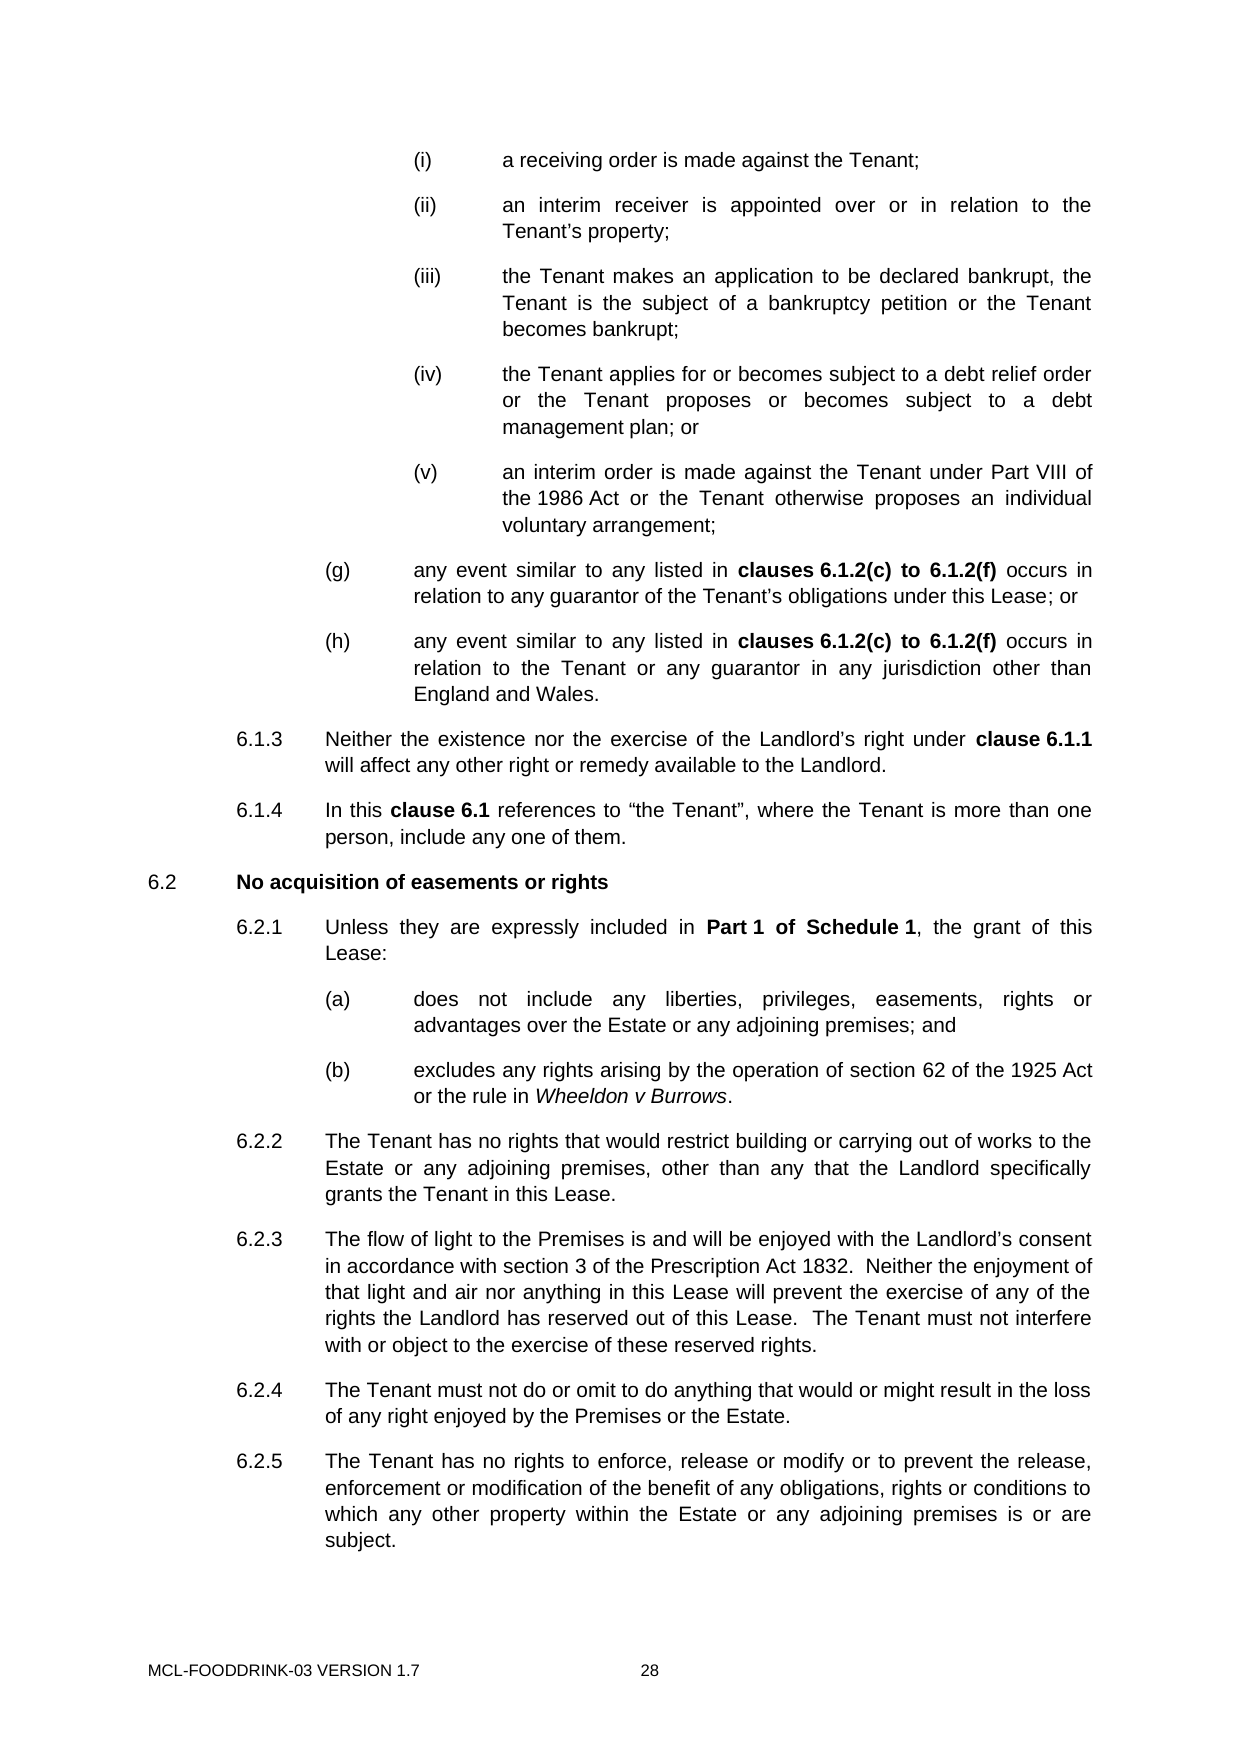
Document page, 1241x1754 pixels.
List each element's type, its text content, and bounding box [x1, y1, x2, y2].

subtitle Unless they are expressly included in Part 1 of Schedule 1, the grant of this Lease: [236, 915, 1093, 965]
subtitle any event similar to any listed in clauses 6.1.2(c) to 6.1.2(f) occurs in relation to the Tenant or any guarantor in any jurisdiction other than England and Wales. [325, 629, 1093, 706]
subtitle an interim receiver is appointed over or in relation to the Tenant’s property; [413, 193, 1093, 243]
subtitle the Tenant makes an application to be declared bankrupt, the Tenant is the subject of a bankruptcy petition or the Tenant becomes bankrupt; [413, 264, 1093, 341]
subtitle In this clause 6.1 references to “the Tenant”, where the Tenant is more than one person, include any one of them. [236, 798, 1093, 849]
subtitle does not include any liberties, privileges, easements, rights or advantages over the Estate or any adjoining premises; and [325, 986, 1093, 1037]
subtitle The Tenant has no rights that would restrict building or carrying out of works to the Estate or any adjoining premises, other than any that the Landlord specifically grants the Tenant in this Lease. [236, 1129, 1093, 1206]
subtitle No acquisition of easements or rights [148, 870, 1093, 894]
subtitle a receiving order is made against the Tenant; [413, 148, 1093, 172]
subtitle excludes any rights arising by the operation of section 62 of the 1925 Act or the rule in Wheeldon v Burrows. [325, 1058, 1093, 1108]
subtitle The Tenant has no rights to enforce, release or modify or to prevent the release, enforcement or modification of the benefit of any obligations, rights or conditions to which any other property within the Estate or any adjoining premises is or are subject. [236, 1449, 1093, 1552]
subtitle any event similar to any listed in clauses 6.1.2(c) to 6.1.2(f) occurs in relation to any guarantor of the Tenant’s obligations under this Lease; or [325, 558, 1093, 608]
subtitle The Tenant must not do or omit to do anything that would or might result in the loss of any right enjoyed by the Premises or the Estate. [236, 1378, 1093, 1428]
subtitle The flow of light to the Premises is and will be enjoyed with the Landlord’s consent in accordance with section 3 of the Prescription Act 1832. Neither the enjoyment of that light and air nor anything in this Lease will prevent the exercise of any of the rights the Landlord has reserved out of this Lease. The Tenant must not interfere with or object to the exercise of these reserved rights. [236, 1227, 1093, 1356]
subtitle the Tenant applies for or becomes subject to a debt relief order or the Tenant proposes or becomes subject to a debt management plan; or [413, 362, 1093, 439]
subtitle an interim order is made against the Tenant under Part VIII of the 1986 Act or the Tenant otherwise proposes an individual voluntary arrangement; [413, 460, 1093, 536]
subtitle Neither the existence nor the exercise of the Landlord’s right under clause 6.1.1 will affect any other right or remedy available to the Landlord. [236, 727, 1093, 777]
